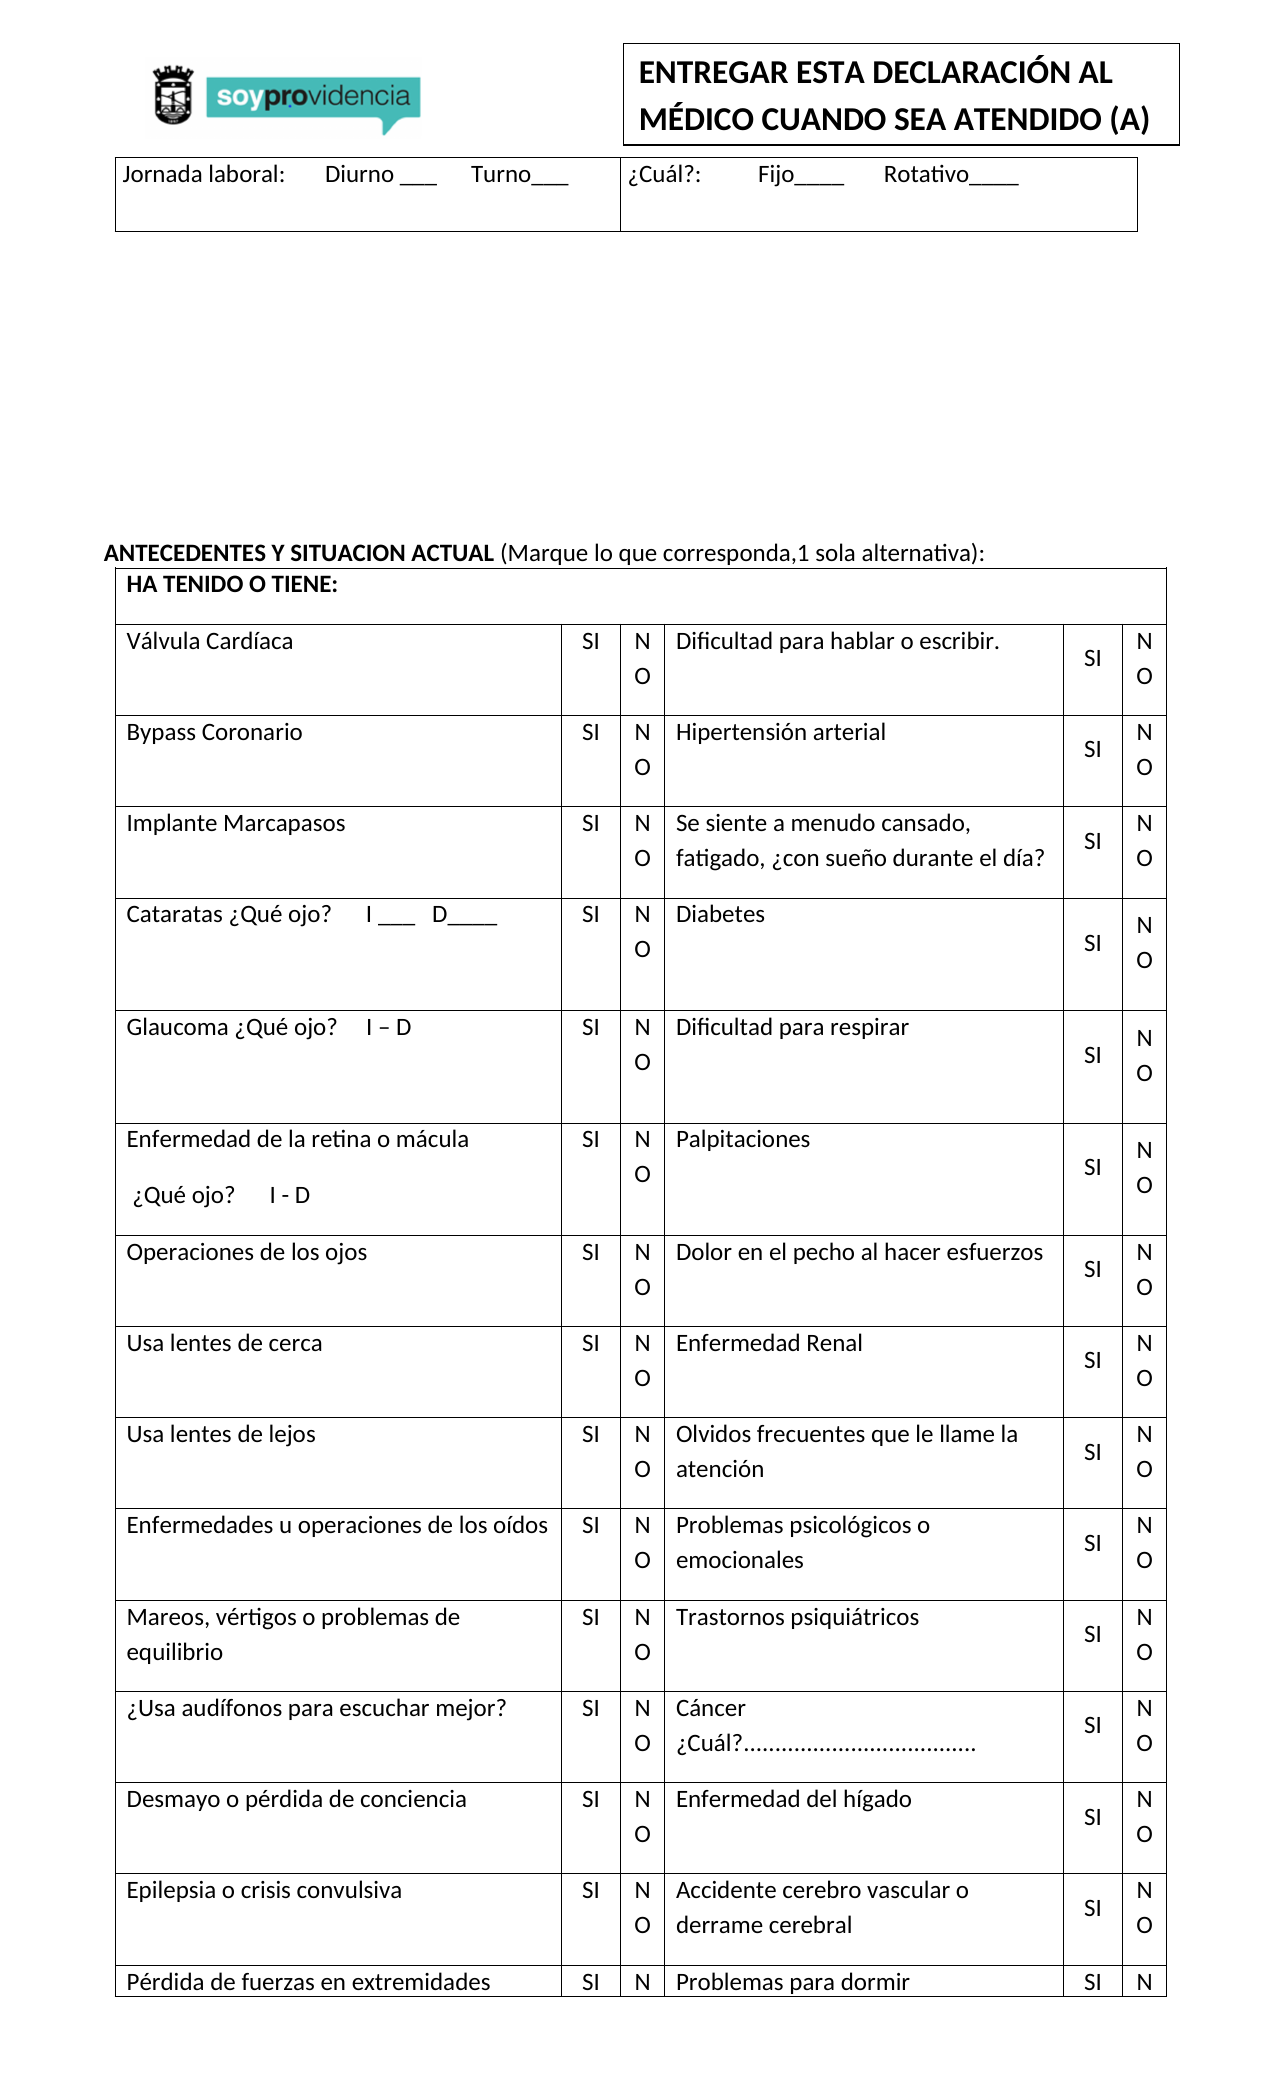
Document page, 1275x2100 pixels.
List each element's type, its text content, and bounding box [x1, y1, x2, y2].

table_cell Epilepsia o crisis convulsiva [116, 1874, 561, 1964]
table_cell NO [1123, 899, 1166, 1010]
table_cell SI [562, 1783, 620, 1873]
table_cell Problemas psicológicos o emocionales [665, 1509, 1063, 1599]
table_cell SI [562, 1509, 620, 1599]
table_cell Glaucoma ¿Qué ojo? I – D [116, 1011, 561, 1122]
table_cell NO [1123, 1601, 1166, 1691]
table_cell NO [1123, 625, 1166, 715]
table_cell SI [1064, 1692, 1122, 1782]
table_cell NO [1123, 1327, 1166, 1417]
table_cell SI [562, 1011, 620, 1122]
table_cell Cáncer ¿Cuál?..................................... [665, 1692, 1063, 1782]
table_cell NO [621, 1418, 664, 1508]
table_cell Hipertensión arterial [665, 716, 1063, 806]
table_cell Desmayo o pérdida de conciencia [116, 1783, 561, 1873]
table_cell Operaciones de los ojos [116, 1236, 561, 1326]
table_cell NO [1123, 807, 1166, 897]
table_cell SI [562, 807, 620, 897]
table_cell Usa lentes de lejos [116, 1418, 561, 1508]
table_cell NO [621, 1327, 664, 1417]
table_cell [116, 1966, 561, 1996]
table_cell NO [621, 1509, 664, 1599]
table_cell NO [1123, 1011, 1166, 1122]
table_cell SI [1064, 1966, 1122, 1996]
table_cell NO [621, 899, 664, 1010]
table_cell SI [562, 625, 620, 715]
table_cell NO [621, 1783, 664, 1873]
table_cell SI [562, 1874, 620, 1964]
table_cell NO [621, 1124, 664, 1234]
table_cell Diabetes [665, 899, 1063, 1010]
table_cell SI [562, 1418, 620, 1508]
table_cell SI [1064, 625, 1122, 715]
table_cell SI [1064, 899, 1122, 1010]
table_cell SI [1064, 1327, 1122, 1417]
table_cell Enfermedad del hígado [665, 1783, 1063, 1873]
table_cell NO [1123, 1692, 1166, 1782]
table_cell SI [562, 1601, 620, 1691]
picture [145, 57, 422, 139]
text ANTECEDENTES Y SITUACION ACTUAL (Marque lo que corresponda,1 sola alternativa): [103, 537, 1152, 567]
table_cell Se siente a menudo cansado, fatigado, ¿con sueño durante el día? [665, 807, 1063, 897]
table_cell Dificultad para hablar o escribir. [665, 625, 1063, 715]
table_cell SI [1064, 807, 1122, 897]
table_cell NO [621, 1966, 664, 1996]
table_cell Dolor en el pecho al hacer esfuerzos [665, 1236, 1063, 1326]
table_cell NO [1123, 1124, 1166, 1234]
table_cell SI [1064, 1509, 1122, 1599]
table_cell Mareos, vértigos o problemas de equilibrio [116, 1601, 561, 1691]
table_cell Enfermedades u operaciones de los oídos [116, 1509, 561, 1599]
table_cell SI [562, 1124, 620, 1234]
table_cell SI [562, 899, 620, 1010]
table_cell NO [1123, 1966, 1166, 1996]
table_cell NO [1123, 1874, 1166, 1964]
table_cell SI [1064, 716, 1122, 806]
table_cell SI [562, 716, 620, 806]
table_cell SI [562, 1692, 620, 1782]
table_cell Dificultad para respirar [665, 1011, 1063, 1122]
table_cell Implante Marcapasos [116, 807, 561, 897]
table_cell ¿Cuál?: Fijo____ Rotativo____ [621, 158, 1137, 231]
table_cell Accidente cerebro vascular o derrame cerebral [665, 1874, 1063, 1964]
table_cell Jornada laboral: Diurno ___ Turno___ [116, 158, 620, 231]
table_cell Válvula Cardíaca [116, 625, 561, 715]
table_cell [665, 1966, 1063, 1996]
table_cell NO [621, 1011, 664, 1122]
table_header HA TENIDO O TIENE: [116, 569, 1166, 624]
table_cell NO [621, 1601, 664, 1691]
table_cell Bypass Coronario [116, 716, 561, 806]
table_cell NO [621, 1692, 664, 1782]
table_cell NO [621, 716, 664, 806]
table_cell SI [1064, 1601, 1122, 1691]
table_cell Enfermedad de la retina o mácula ¿Qué ojo? I - D [116, 1124, 561, 1234]
table_cell SI [562, 1236, 620, 1326]
table_cell SI [1064, 1418, 1122, 1508]
table_cell SI [1064, 1236, 1122, 1326]
table_cell NO [1123, 716, 1166, 806]
table_cell SI [562, 1966, 620, 1996]
table_cell Olvidos frecuentes que le llame la atención [665, 1418, 1063, 1508]
table_cell NO [621, 1236, 664, 1326]
table_cell SI [1064, 1783, 1122, 1873]
table_cell NO [621, 1874, 664, 1964]
table_cell SI [1064, 1874, 1122, 1964]
table_cell Cataratas ¿Qué ojo? I ___ D____ [116, 899, 561, 1010]
table_cell NO [621, 625, 664, 715]
table_cell NO [1123, 1236, 1166, 1326]
table_cell Trastornos psiquiátricos [665, 1601, 1063, 1691]
table_cell Enfermedad Renal [665, 1327, 1063, 1417]
table_cell Palpitaciones [665, 1124, 1063, 1234]
table_cell SI [562, 1327, 620, 1417]
table_cell NO [1123, 1509, 1166, 1599]
table_cell SI [1064, 1124, 1122, 1234]
table_cell SI [1064, 1011, 1122, 1122]
table_cell Usa lentes de cerca [116, 1327, 561, 1417]
table_cell NO [1123, 1783, 1166, 1873]
table_cell NO [621, 807, 664, 897]
table_cell ¿Usa audífonos para escuchar mejor? [116, 1692, 561, 1782]
table_cell NO [1123, 1418, 1166, 1508]
